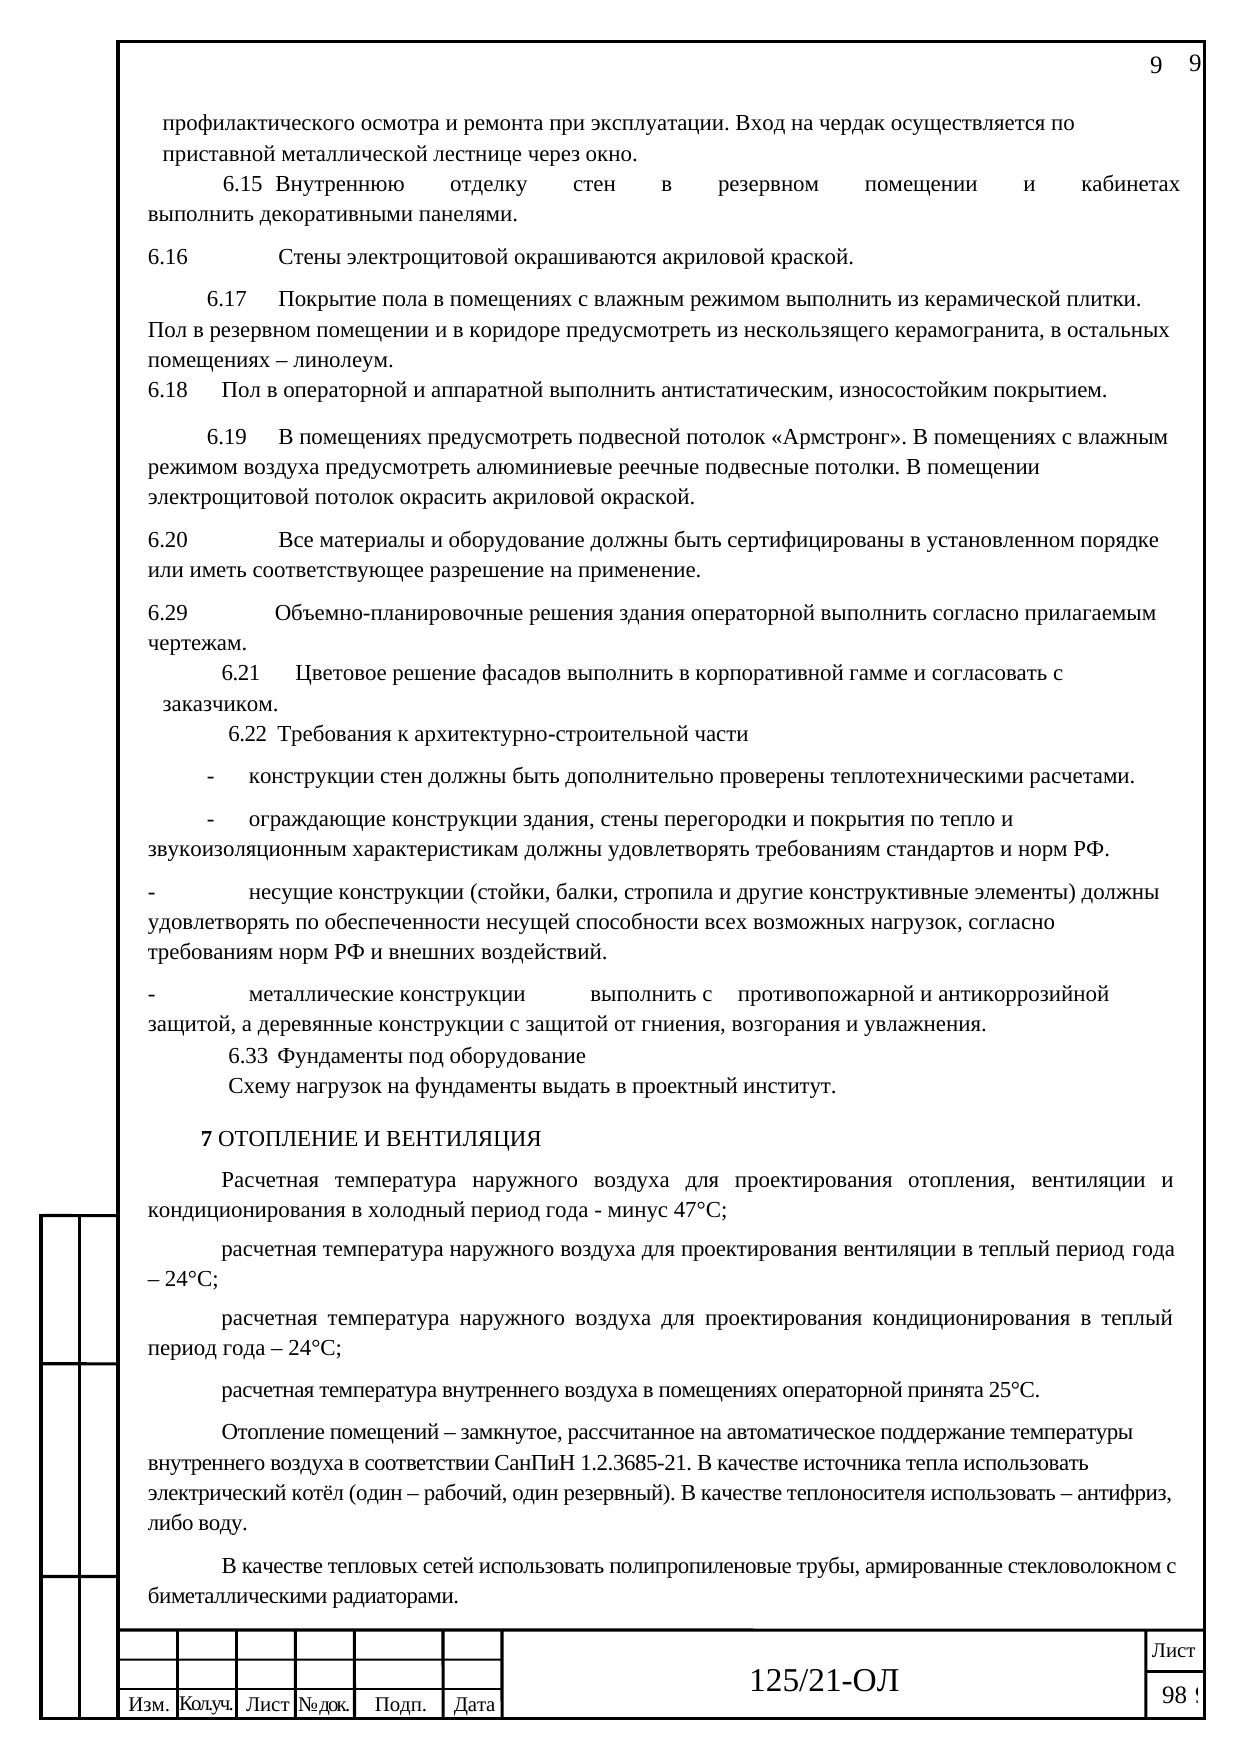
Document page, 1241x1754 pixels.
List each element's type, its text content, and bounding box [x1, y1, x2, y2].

text 7 ОТОПЛЕНИЕ И ВЕНТИЛЯЦИЯ [201, 1124, 1181, 1151]
list Пол в операторной и аппаратной выполнить антистатическим, износостойким покрытием. [148, 376, 1181, 402]
text Отопление помещений – замкнутое, рассчитанное на автоматическое поддержание температуры внутреннего воздуха в соответствии СанПиН 1.2.3685-21. В качестве источника тепла использовать электрический котёл (один – рабочий, один резервный). В качестве теплоносителя использовать – антифриз, либо воду. [148, 1418, 1181, 1535]
text расчетная температура наружного воздуха для проектирования вентиляции в теплый период года – 24°С; [148, 1235, 1175, 1291]
text 6.21 Цветовое решение фасадов выполнить в корпоративной гамме и согласовать с заказчиком. [162, 659, 1181, 716]
list металлические конструкции выполнить с противопожарной и антикоррозийной защитой, а деревянные конструкции с защитой от гниения, возгорания и увлажнения. [148, 980, 1181, 1037]
list Объемно-планировочные решения здания операторной выполнить согласно прилагаемым чертежам. [148, 599, 1181, 656]
text расчетная температура внутреннего воздуха в помещениях операторной принята 25°С. [221, 1376, 1181, 1402]
list Покрытие пола в помещениях с влажным режимом выполнить из керамической плитки. Пол в резервном помещении и в коридоре предусмотреть из нескользящего керамогранита, в остальных помещениях – линолеум. [148, 286, 1181, 372]
text расчетная температура наружного воздуха для проектирования кондиционирования в теплый период года – 24°С; [148, 1304, 1175, 1361]
list Стены электрощитовой окрашиваются акриловой краской. [148, 243, 1181, 269]
list В помещениях предусмотреть подвесной потолок «Армстронг». В помещениях с влажным режимом воздуха предусмотреть алюминиевые реечные подвесные потолки. В помещении электрощитовой потолок окрасить акриловой окраской. [148, 423, 1181, 510]
list несущие конструкции (стойки, балки, стропила и другие конструктивные элементы) должны удовлетворять по обеспеченности несущей способности всех возможных нагрузок, согласно требованиям норм РФ и внешних воздействий. [148, 878, 1181, 964]
text В качестве тепловых сетей использовать полипропиленовые трубы, армированные стекловолокном с биметаллическими радиаторами. [148, 1552, 1181, 1608]
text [162, 109, 1181, 166]
text 6.15 Внутреннюю отделку стен в резервном помещении и кабинетах выполнить декоративными панелями. [148, 170, 1181, 226]
list конструкции стен должны быть дополнительно проверены теплотехническими расчетами. [148, 763, 1181, 789]
text 6.22 Требования к архитектурно-строительной части [228, 720, 1181, 746]
list ограждающие конструкции здания, стены перегородки и покрытия по тепло и звукоизоляционным характеристикам должны удовлетворять требованиям стандартов и норм РФ. [148, 805, 1181, 862]
text 6.33 Фундаменты под оборудование Схему нагрузок на фундаменты выдать в проектный институт. [228, 1042, 893, 1099]
text Расчетная температура наружного воздуха для проектирования отопления, вентиляции и кондиционирования в холодный период года - минус 47°С; [148, 1166, 1175, 1222]
list Все материалы и оборудование должны быть сертифицированы в установленном порядке или иметь соответствующее разрешение на применение. [148, 526, 1181, 583]
